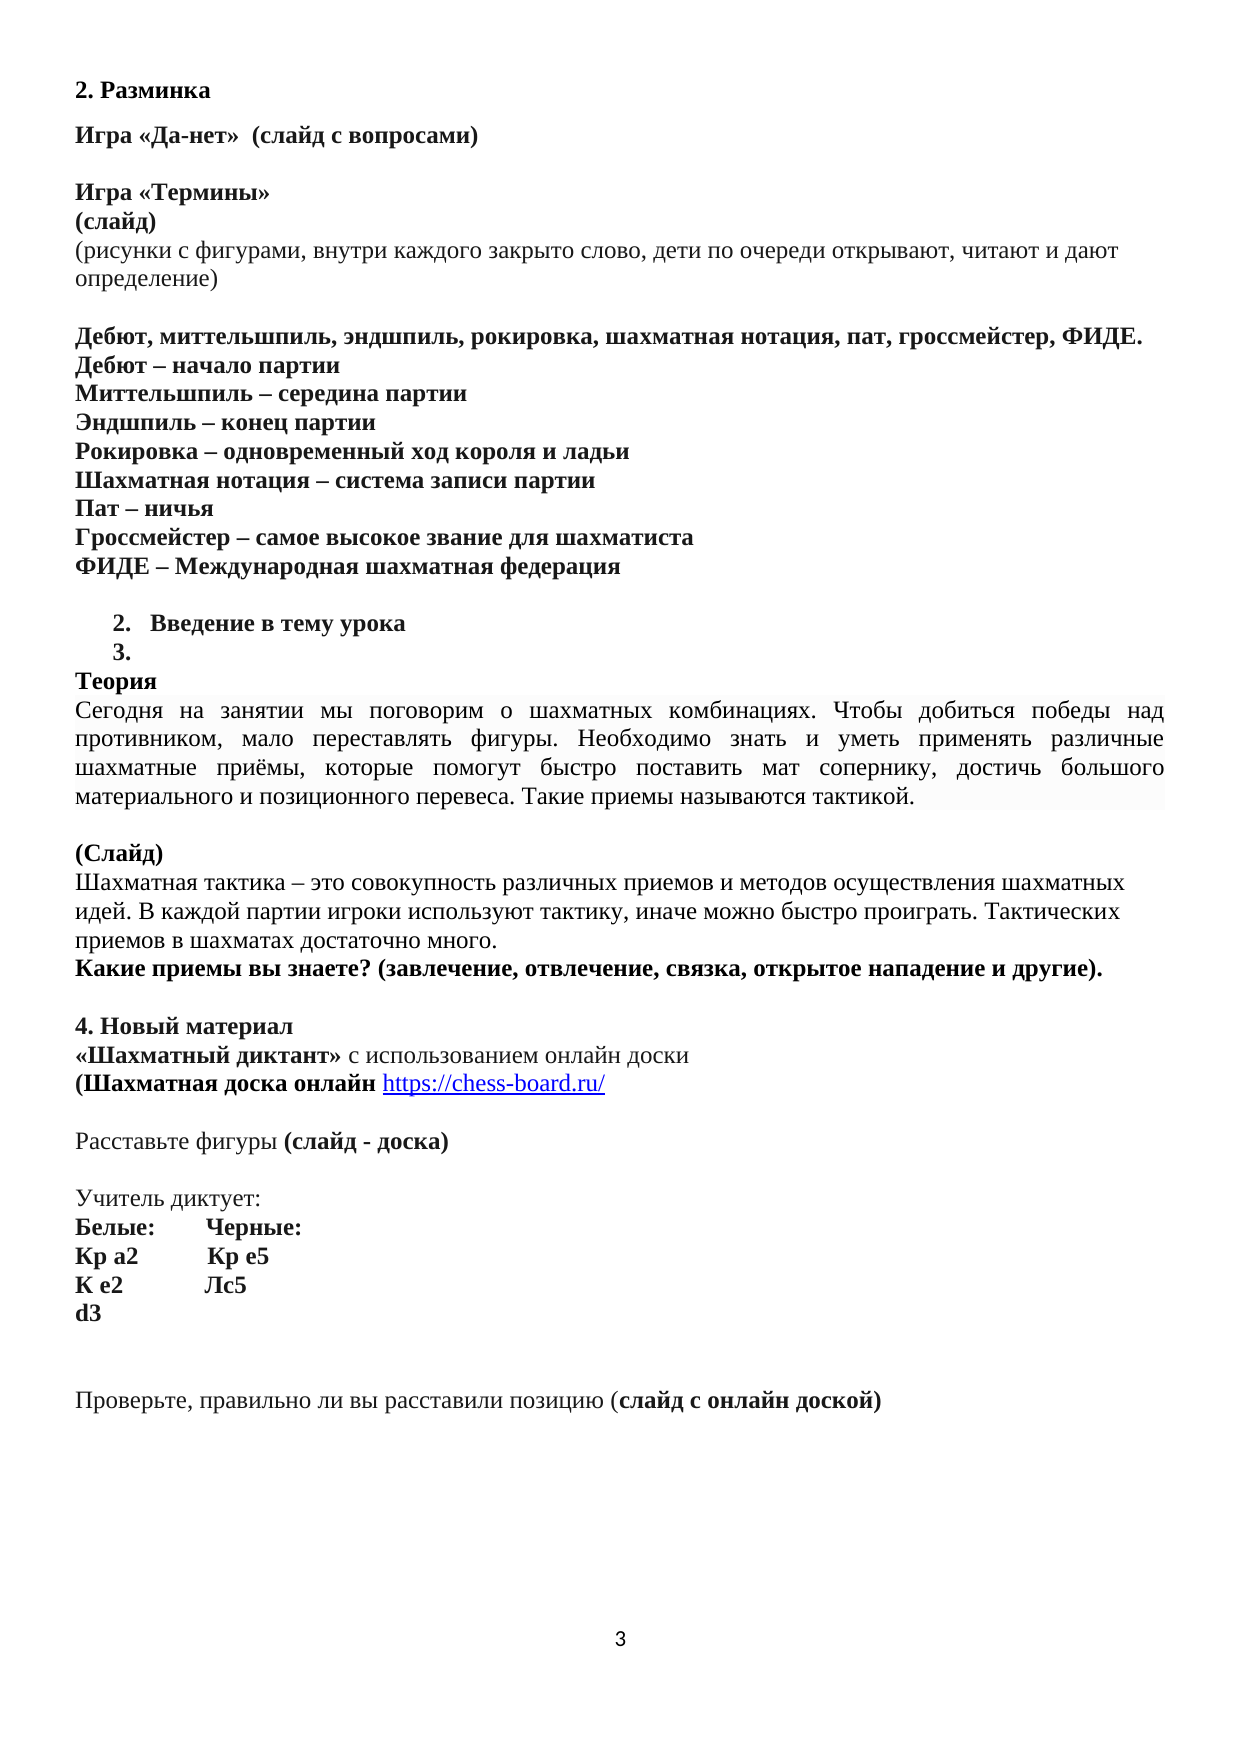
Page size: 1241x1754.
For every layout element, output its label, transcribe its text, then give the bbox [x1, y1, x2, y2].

text (рисунки с фигурами, внутри каждого закрыто слово, дети по очереди открывают, читают и дают определение) [75, 235, 1165, 292]
text Теория [75, 666, 1165, 695]
text Какие приемы вы знаете? (завлечение, отвлечение, связка, открытое нападение и другие). [75, 953, 1165, 982]
text Миттельшпиль – середина партии [75, 378, 1165, 407]
text Рокировка – одновременный xод короля и ладьи [75, 436, 1165, 465]
text Белые: Черные: [75, 1212, 1165, 1241]
text Шаxматная нотация – система записи партии [75, 465, 1165, 493]
text Учитель диктует: [75, 1183, 1165, 1212]
text Пат – ничья [75, 493, 1165, 522]
text (слайд) [75, 206, 1165, 235]
list Введение в тему урока [112, 608, 1165, 637]
text ФИДЕ – Международная шаxматная федерация [75, 551, 1165, 580]
text «Шаxматный диктант» с использованием онлайн доски [75, 1040, 1165, 1068]
text Проверьте, правильно ли вы расставили позицию (слайд с онлайн доской) [75, 1385, 1165, 1413]
text Дебют, миттельшпиль, эндшпиль, рокировка, шаxматная нотация, пат, гроссмейстер, ФИДЕ. [75, 321, 1165, 350]
text Дебют – начало партии [75, 350, 1165, 378]
text d3 [75, 1298, 1165, 1327]
text 4. Новый материал [75, 1011, 1165, 1040]
text Игра «Да-нет» (слайд с вопросами) [75, 120, 1165, 148]
text (Шаxматная доска онлайн https://chess-board.ru/ [75, 1068, 1165, 1097]
text Расставьте фигуры (слайд - доска) [75, 1126, 1165, 1155]
text К e2 Лc5 [75, 1270, 1165, 1298]
text Кр a2 Кр e5 [75, 1241, 1165, 1270]
text Сегодня на занятии мы поговорим о шахматных комбинациях. Чтобы добиться победы над противником, мало переставлять фигуры. Необходимо знать и уметь применять различные шахматные приёмы, которые помогут быстро поставить мат сопернику, достичь большого материального и позиционного перевеса. Такие приемы называются тактикой. [75, 695, 1165, 810]
text (Слайд) [75, 838, 1165, 867]
text 2. Разминка [75, 75, 1165, 104]
text Шаxматная тактика – это совокупность различныx приемов и методов осуществления шаxматныx идей. В каждой партии игроки используют тактику, иначе можно быстро проиграть. Тактическиx приемов в шаxматаx достаточно много. [75, 867, 1165, 953]
text Гроссмейстер – самое высокое звание для шаxматиста [75, 522, 1165, 551]
text Эндшпиль – конец партии [75, 407, 1165, 436]
text Игра «Термины» [75, 177, 1165, 206]
